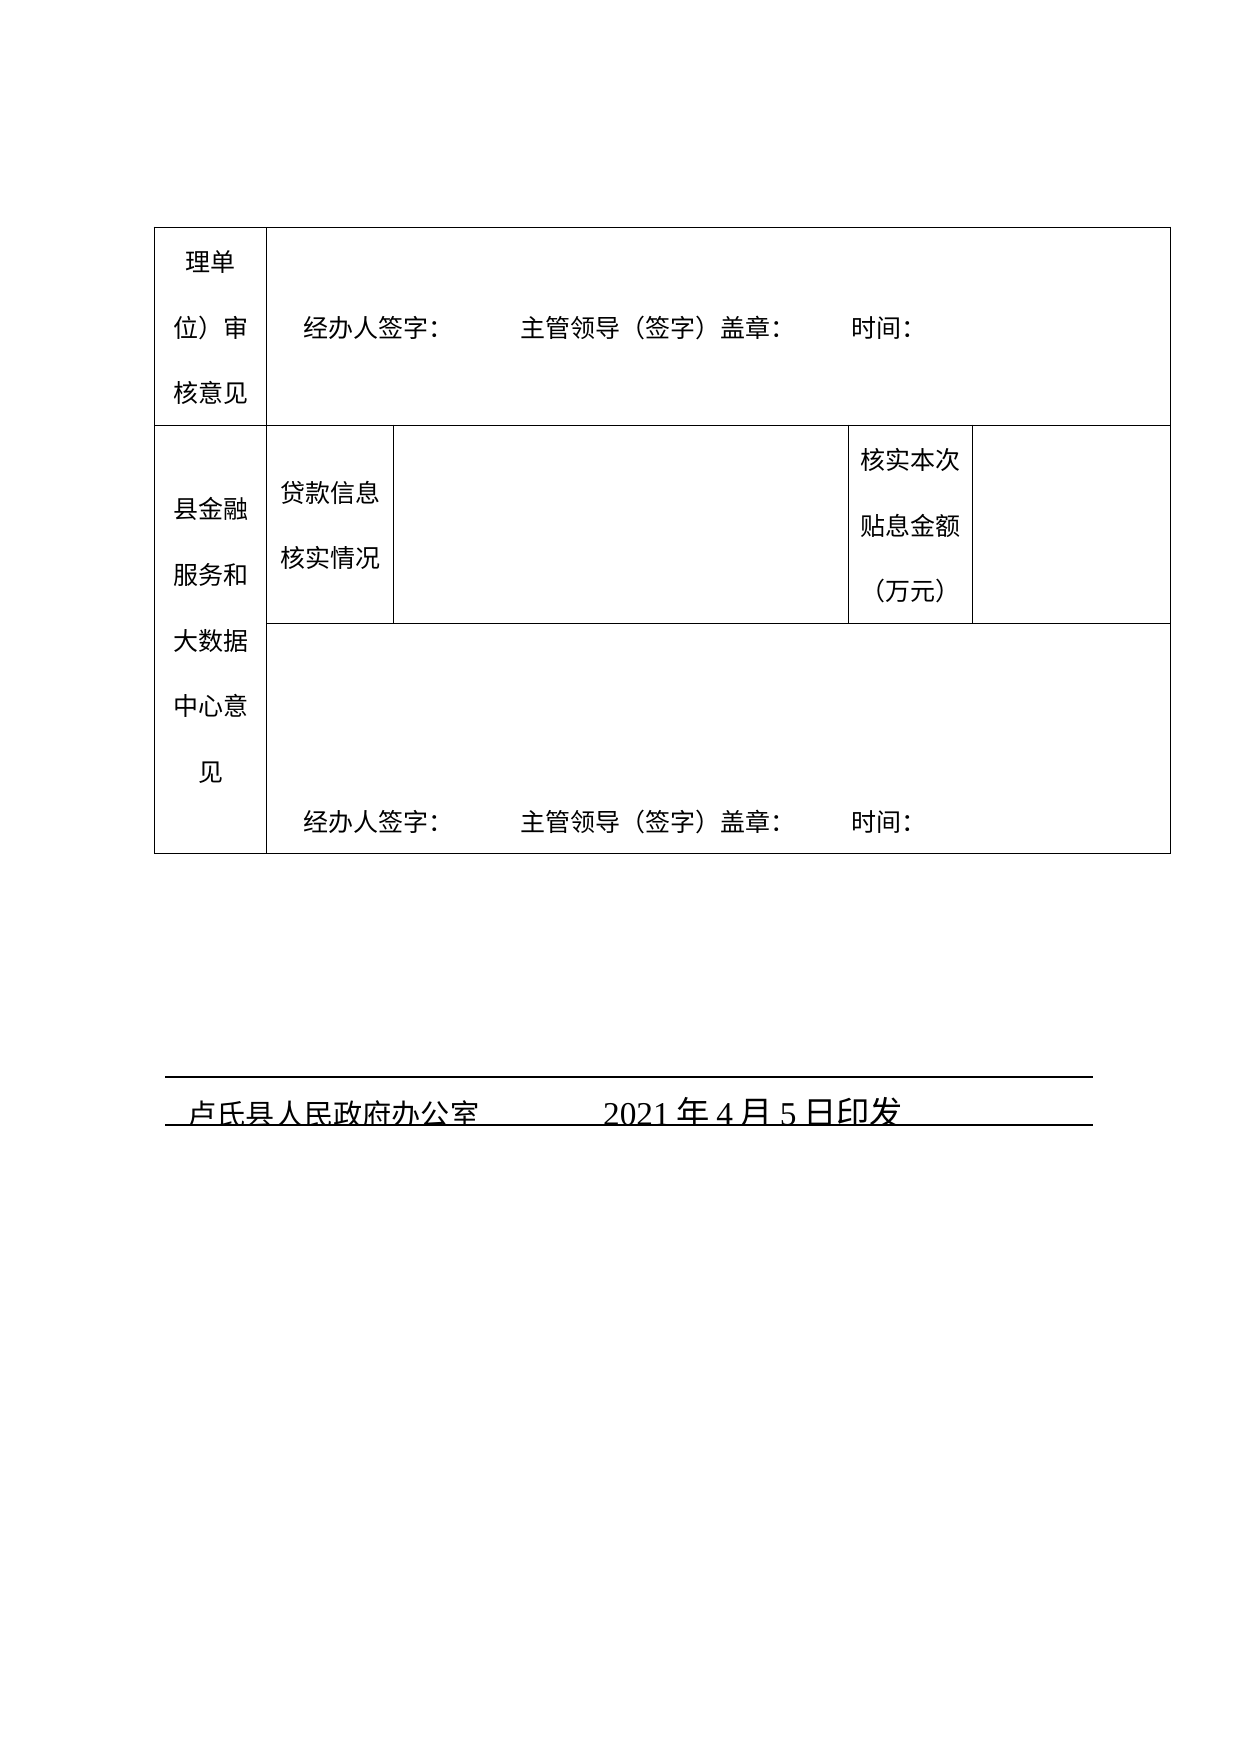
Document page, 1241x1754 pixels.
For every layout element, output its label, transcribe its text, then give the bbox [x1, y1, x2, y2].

table_cell [394, 426, 848, 622]
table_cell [267, 228, 1170, 424]
table_cell 贷款信息核实情况 [267, 426, 393, 622]
table_header 卢氏县人民政府办公室 2021年4月5日印发 [165, 1078, 1092, 1123]
table_cell 乡镇政府（或项目管理单位）审核意见 [155, 228, 266, 424]
table_cell 县金融服务和大数据中心意见 [155, 426, 266, 853]
table_cell [973, 426, 1170, 622]
table_cell 经办人签字： 主管领导（签字）盖章： 时间： [267, 624, 1170, 853]
table_cell 核实本次贴息金额（万元） [849, 426, 972, 622]
